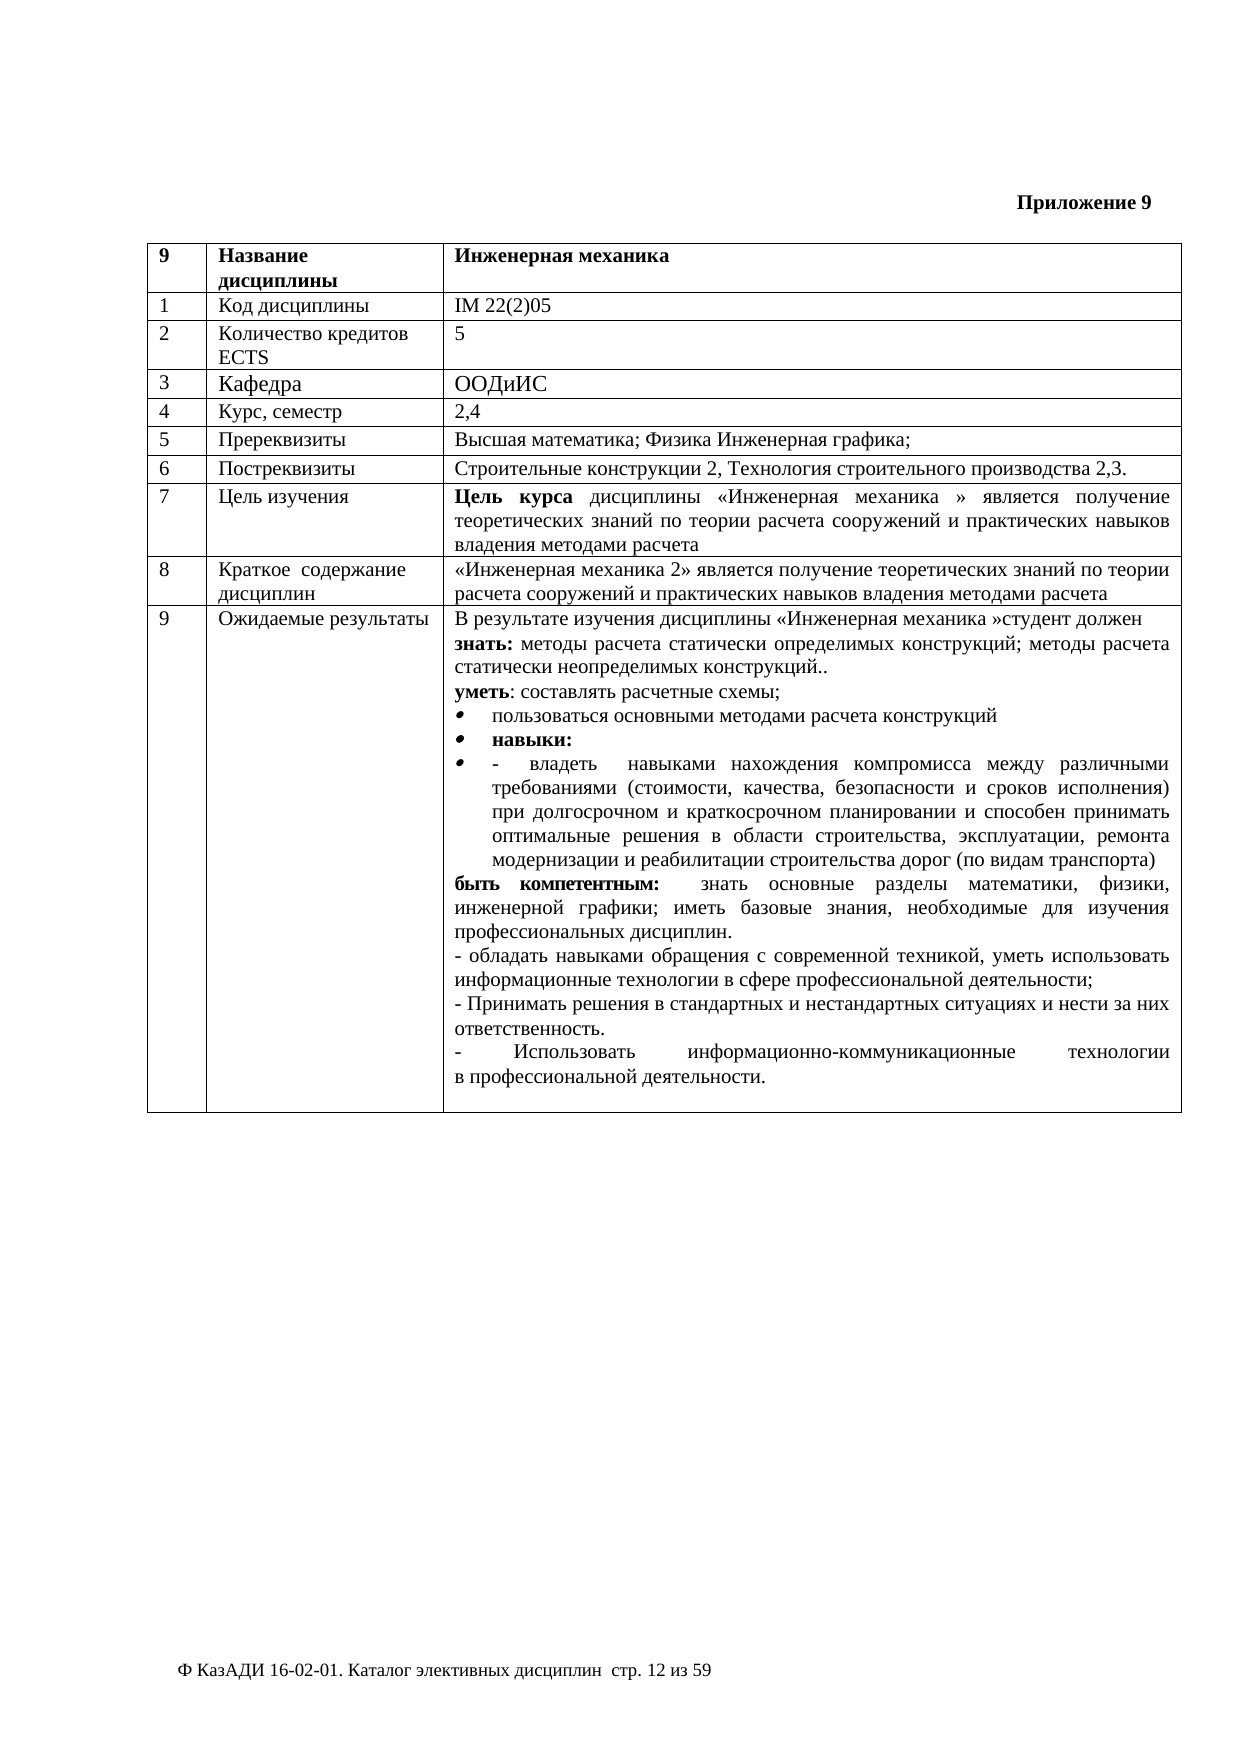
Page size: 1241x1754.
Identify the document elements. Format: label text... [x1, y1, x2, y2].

table_cell Высшая математика; Физика Инженерная графика; [444, 427, 1181, 454]
table_cell 1 [148, 293, 206, 320]
table_cell Краткое содержание дисциплин [207, 557, 443, 605]
table_cell Цель изучения [207, 484, 443, 556]
table_cell Кафедра [207, 370, 443, 398]
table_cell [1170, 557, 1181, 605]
table_cell 7 [148, 484, 206, 556]
table_cell Курс, семестр [207, 399, 443, 426]
table_cell 6 [148, 456, 206, 483]
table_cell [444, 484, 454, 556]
table_header Название дисциплины [207, 244, 443, 292]
table_cell 4 [148, 399, 206, 426]
table_cell Количество кредитов ECTS [207, 321, 443, 369]
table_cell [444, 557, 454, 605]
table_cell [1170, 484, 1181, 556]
table_cell Ожидаемые результаты [207, 606, 443, 1112]
table_cell 5 [148, 427, 206, 454]
table_cell Код дисциплины [207, 293, 443, 320]
table_cell 3 [148, 370, 206, 398]
table_cell Постреквизиты [207, 456, 443, 483]
table_cell Пререквизиты [207, 427, 443, 454]
table_cell 2,4 [444, 399, 1181, 426]
table_cell 5 [444, 321, 1181, 369]
table_cell 8 [148, 557, 206, 605]
table_cell 2 [148, 321, 206, 369]
table_cell IM 22(2)05 [444, 293, 1181, 320]
text Приложение 9 [177, 190, 1152, 214]
table_cell 9 [148, 606, 206, 1112]
table_header 9 [148, 244, 206, 292]
table_cell В результате изучения дисциплины «Инженерная механика »студент должен знать: методы расчета статически определимых конструкций; методы расчета статически неопределимых конструкций.. уметь: составлять расчетные схемы; пользоваться основными методами расчета конструкций навыки: - владеть навыками нахождения компромисса между различными требованиями (стоимости, качества, безопасности и сроков исполнения) при долгосрочном и краткосрочном планировании и способен принимать оптимальные решения в области строительства, эксплуатации, ремонта модернизации и реабилитации строительства дорог (по видам транспорта) быть компетентным: знать основные разделы математики, физики, инженерной графики; иметь базовые знания, необходимые для изучения профессиональных дисциплин. - обладать навыками обращения с современной техникой, уметь использовать информационные технологии в сфере профессиональной деятельности; - Принимать решения в стандартных и нестандартных ситуациях и нести за них ответственность. - Использовать информационно-коммуникационные технологии в профессиональной деятельности. [444, 606, 1181, 1112]
table_header Инженерная механика [444, 244, 1181, 292]
table_cell Строительные конструкции 2, Технология строительного производства 2,3. [444, 456, 1181, 483]
table_cell ООДиИС [444, 370, 1181, 398]
